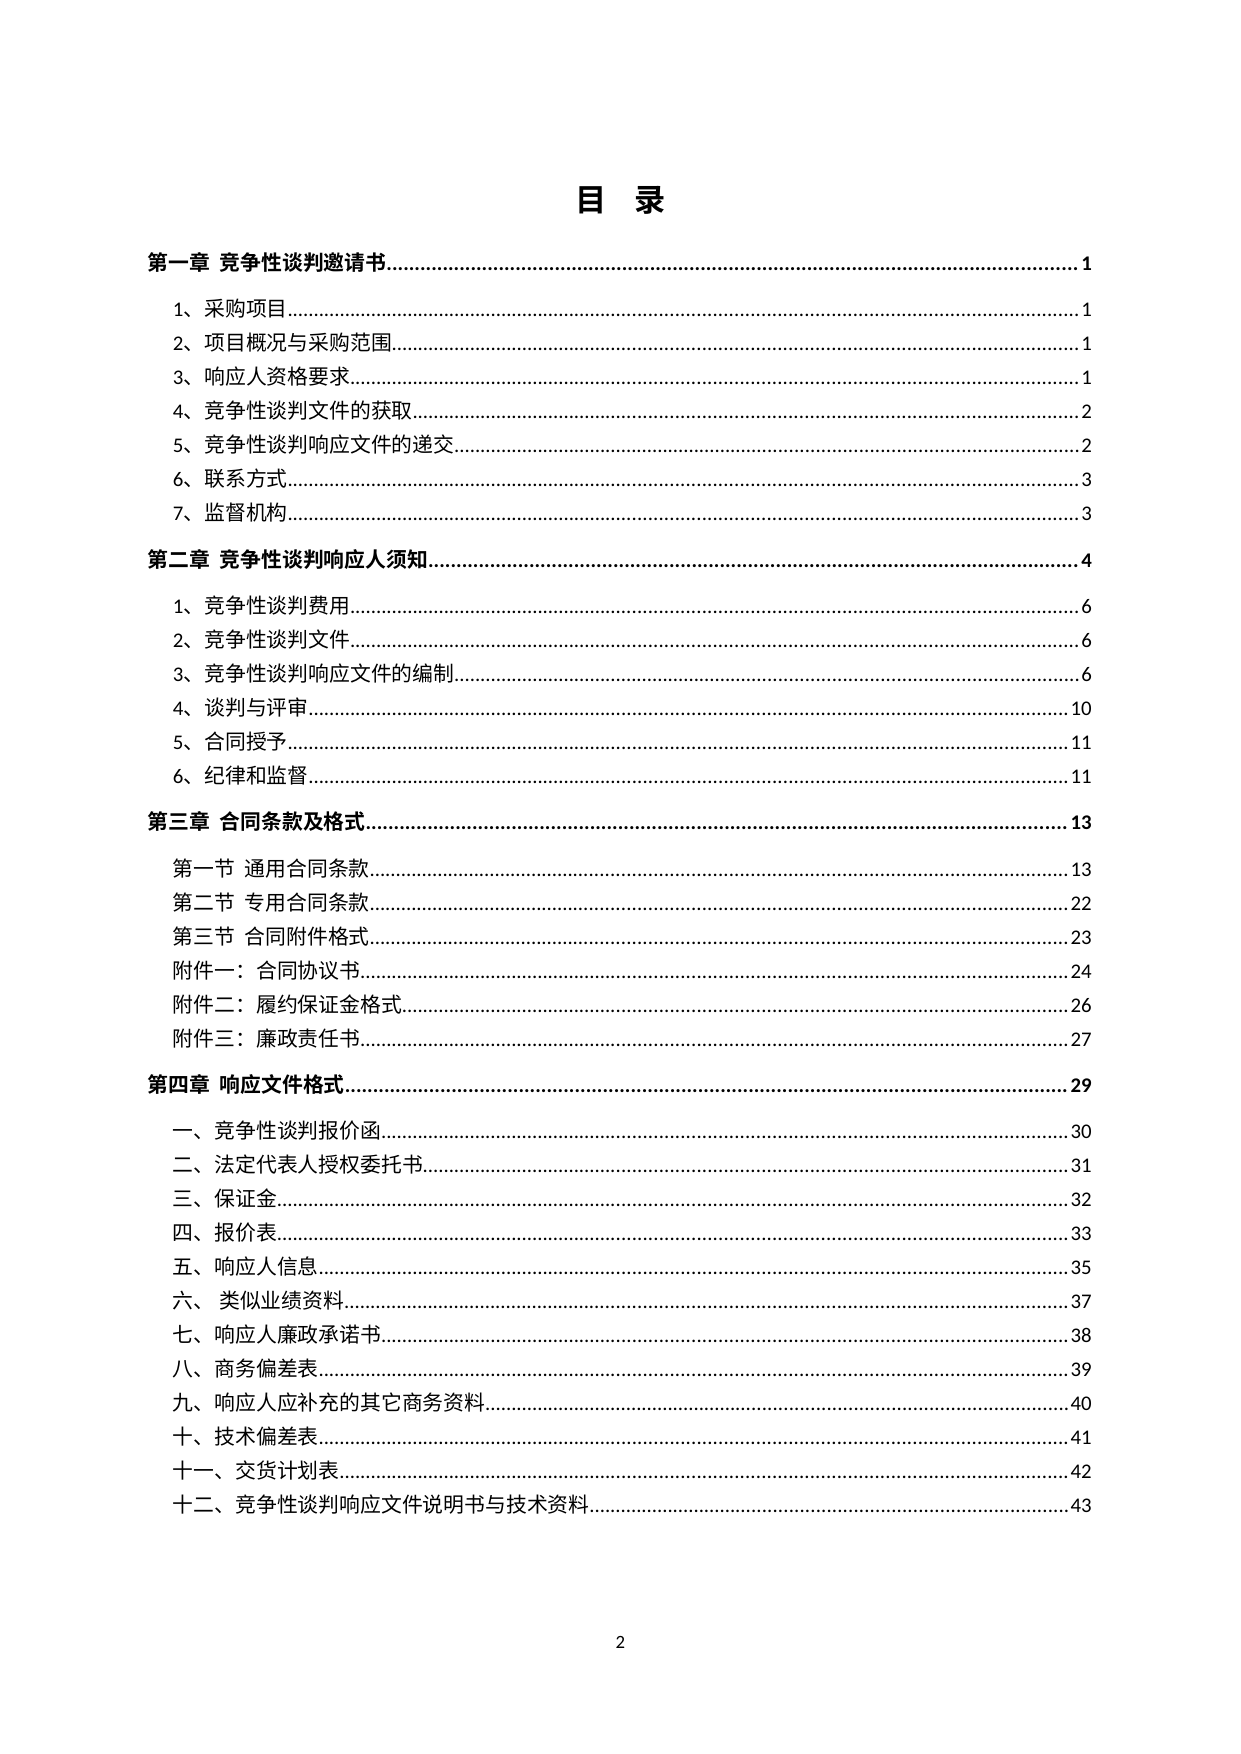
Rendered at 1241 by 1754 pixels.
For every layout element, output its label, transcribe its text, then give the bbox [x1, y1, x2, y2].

text 第二章 竞争性谈判响应人须知 4 [148, 541, 1092, 575]
text 5、合同授予 11 [173, 723, 1092, 757]
text 附件三：廉政责任书 27 [173, 1020, 1092, 1054]
text 4、谈判与评审 10 [173, 689, 1092, 723]
text 2、竞争性谈判文件 6 [173, 621, 1092, 655]
text 7、监督机构 3 [173, 494, 1092, 528]
text 3、响应人资格要求 1 [173, 359, 1092, 393]
text 十二、竞争性谈判响应文件说明书与技术资料 43 [173, 1486, 1092, 1520]
text 五、响应人信息 35 [173, 1249, 1092, 1283]
text 七、响应人廉政承诺书 38 [173, 1317, 1092, 1351]
text 附件二：履约保证金格式 26 [173, 986, 1092, 1020]
text 三、保证金 32 [173, 1181, 1092, 1215]
text 四、报价表 33 [173, 1215, 1092, 1249]
text 第三节 合同附件格式 23 [173, 918, 1092, 952]
text 第三章 合同条款及格式 13 [148, 804, 1092, 838]
text 九、响应人应补充的其它商务资料 40 [173, 1384, 1092, 1418]
text 十一、交货计划表 42 [173, 1452, 1092, 1486]
text 5、竞争性谈判响应文件的递交 2 [173, 427, 1092, 461]
text 6、纪律和监督 11 [173, 757, 1092, 791]
text 附件一：合同协议书 24 [173, 952, 1092, 986]
text 十、技术偏差表 41 [173, 1418, 1092, 1452]
text 一、竞争性谈判报价函 30 [173, 1113, 1092, 1147]
text 1、竞争性谈判费用 6 [173, 587, 1092, 621]
text 2、项目概况与采购范围 1 [173, 325, 1092, 359]
text 4、竞争性谈判文件的获取 2 [173, 393, 1092, 427]
text 目 录 [148, 164, 1092, 232]
text 3、竞争性谈判响应文件的编制 6 [173, 655, 1092, 689]
text 二、法定代表人授权委托书 31 [173, 1147, 1092, 1181]
text 6、联系方式 3 [173, 461, 1092, 494]
text 第一章 竞争性谈判邀请书 1 [148, 244, 1092, 278]
text 1、采购项目 1 [173, 291, 1092, 325]
text 第二节 专用合同条款 22 [173, 884, 1092, 918]
text 第四章 响应文件格式 29 [148, 1066, 1092, 1100]
text 第一节 通用合同条款 13 [173, 850, 1092, 884]
text 八、商务偏差表 39 [173, 1351, 1092, 1384]
text 六、 类似业绩资料 37 [173, 1283, 1092, 1317]
